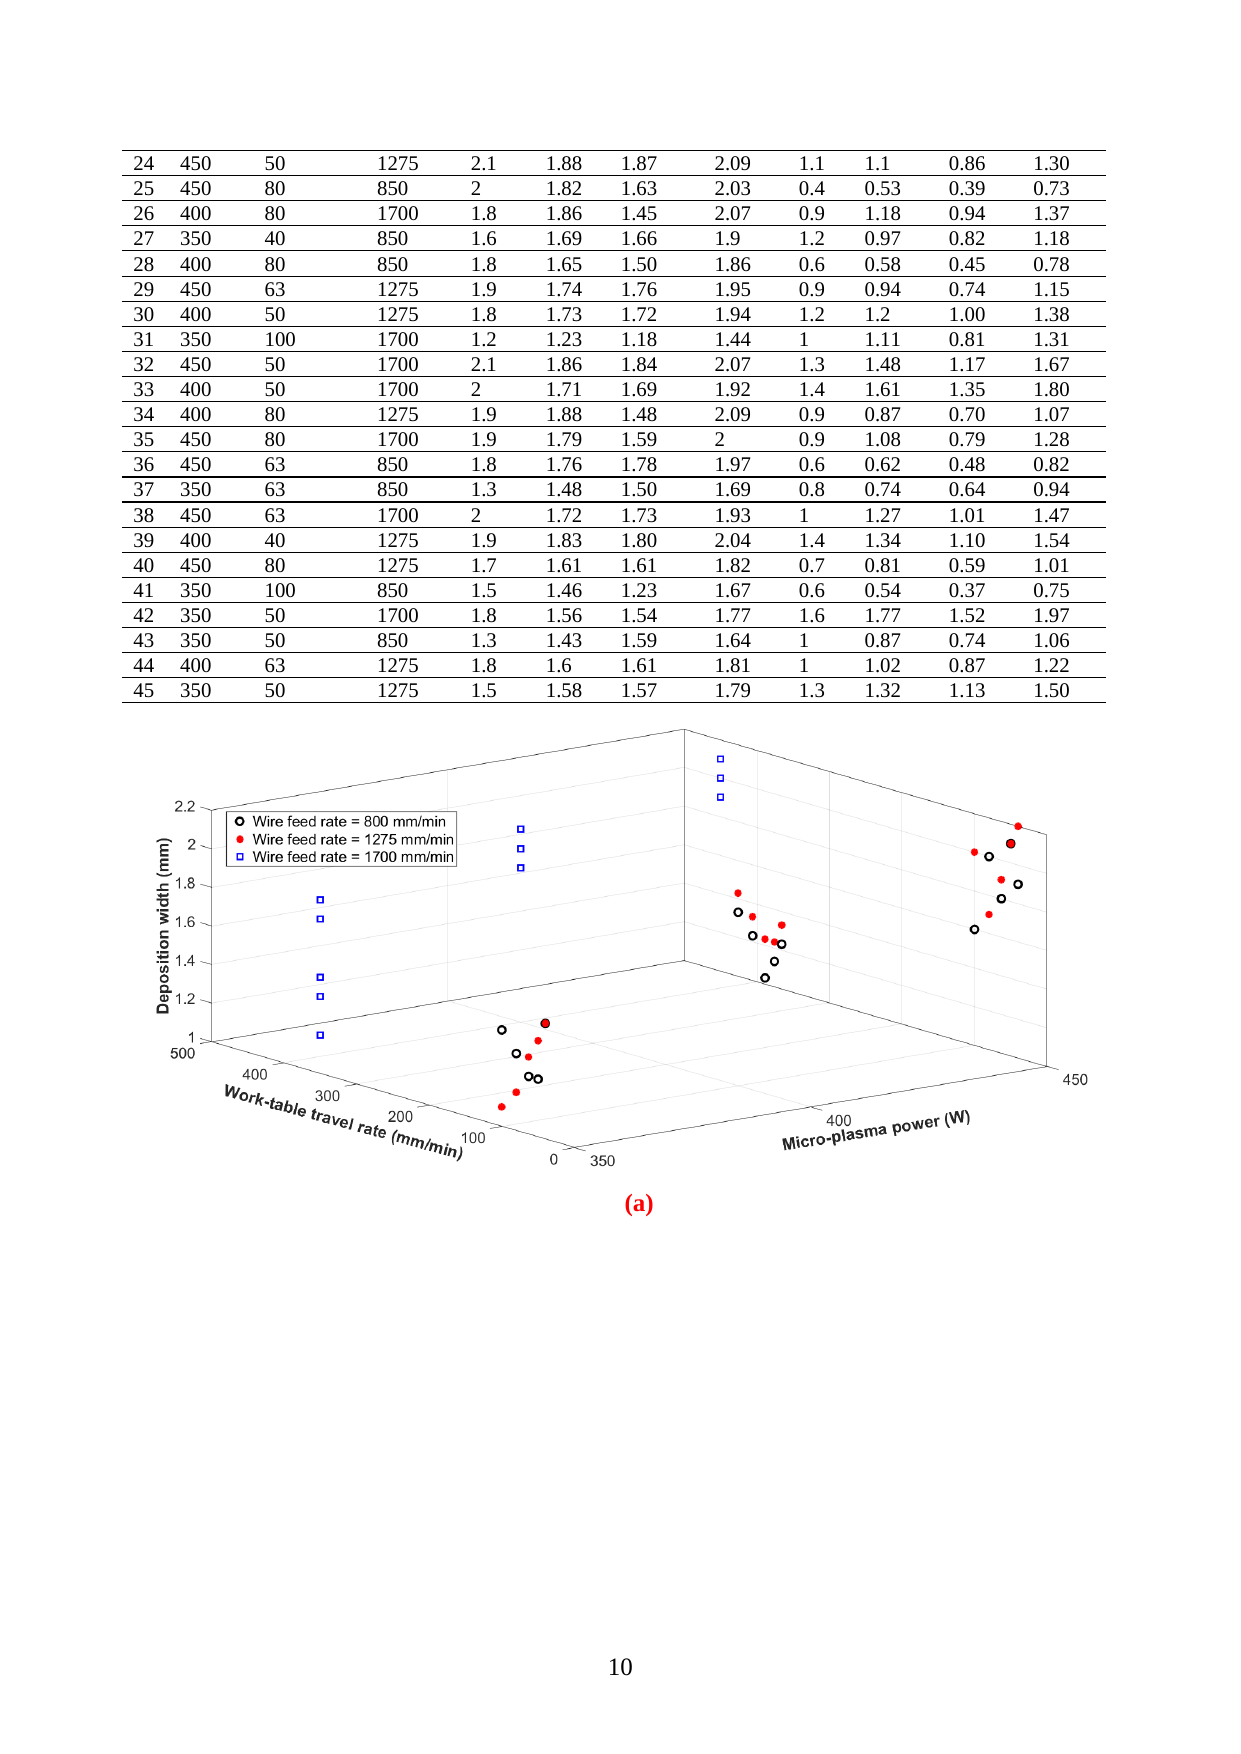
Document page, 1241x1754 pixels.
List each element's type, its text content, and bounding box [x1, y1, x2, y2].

table_cell 1.59 [609, 427, 703, 451]
table_cell 400 [169, 653, 253, 677]
table_cell 0.4 [788, 176, 853, 200]
table_cell 1.88 [534, 402, 609, 426]
table_cell 50 [253, 628, 366, 652]
table_cell 1.50 [1022, 678, 1106, 702]
table_cell 1.6 [459, 226, 534, 250]
table_cell 350 [169, 603, 253, 627]
table_cell 1.54 [609, 603, 703, 627]
table_cell 80 [253, 251, 366, 276]
table_cell 1.5 [459, 578, 534, 602]
table_cell 450 [169, 277, 253, 301]
table_cell 2 [459, 503, 534, 527]
table_cell 1.69 [534, 226, 609, 250]
table_cell 400 [169, 302, 253, 326]
table_cell 35 [122, 427, 169, 451]
table_cell 1.8 [459, 603, 534, 627]
table_cell 37 [122, 478, 169, 501]
table_cell 1.95 [703, 277, 787, 301]
table_cell 0.6 [788, 251, 853, 276]
table_cell 1700 [366, 603, 459, 627]
table_cell 1.92 [703, 377, 787, 401]
table_cell 31 [122, 327, 169, 351]
table_cell 1.22 [1022, 653, 1106, 677]
table_cell 1.01 [938, 503, 1022, 527]
table_cell 1.56 [534, 603, 609, 627]
table_cell 40 [122, 553, 169, 577]
table_cell 63 [253, 277, 366, 301]
table_cell 1.37 [1022, 201, 1106, 225]
table_cell 1275 [366, 553, 459, 577]
table_cell 40 [253, 226, 366, 250]
table_cell 350 [169, 226, 253, 250]
table_cell 1.61 [609, 653, 703, 677]
table_cell 100 [253, 327, 366, 351]
table_cell 850 [366, 176, 459, 200]
table_cell 1 [788, 503, 853, 527]
table_cell 2.09 [703, 402, 787, 426]
table_cell 0.87 [938, 653, 1022, 677]
table_cell 1.63 [609, 176, 703, 200]
table_cell 39 [122, 528, 169, 552]
table_cell 1.28 [1022, 427, 1106, 451]
table_cell 450 [169, 553, 253, 577]
table_cell 1.3 [788, 678, 853, 702]
table_cell 30 [122, 302, 169, 326]
table_cell 0.78 [1022, 251, 1106, 276]
table_cell 1700 [366, 503, 459, 527]
table_cell 80 [253, 427, 366, 451]
table_cell 1.67 [1022, 352, 1106, 376]
table_cell 1.2 [459, 327, 534, 351]
table_cell 2.04 [703, 528, 787, 552]
table_cell 1.2 [788, 226, 853, 250]
table_cell 1.82 [534, 176, 609, 200]
table_cell 400 [169, 377, 253, 401]
table_cell 1.11 [853, 327, 937, 351]
table_cell 450 [169, 151, 253, 175]
table_cell 1.31 [1022, 327, 1106, 351]
table_cell 1.9 [459, 528, 534, 552]
table_cell 0.82 [1022, 452, 1106, 476]
table_cell 80 [253, 553, 366, 577]
table_cell 400 [169, 251, 253, 276]
table_cell 40 [253, 528, 366, 552]
table_cell 350 [169, 628, 253, 652]
table_cell 0.9 [788, 277, 853, 301]
table_cell 34 [122, 402, 169, 426]
table_cell 1.84 [609, 352, 703, 376]
table_cell 80 [253, 176, 366, 200]
table_cell 1.76 [534, 452, 609, 476]
table_cell 29 [122, 277, 169, 301]
table_cell 1.18 [1022, 226, 1106, 250]
table_cell 0.37 [938, 578, 1022, 602]
table_cell 1.9 [459, 277, 534, 301]
table_cell 44 [122, 653, 169, 677]
table_cell 1.50 [609, 478, 703, 501]
table_cell 400 [169, 528, 253, 552]
table_cell 1275 [366, 528, 459, 552]
table_cell 33 [122, 377, 169, 401]
table_cell 1.8 [459, 653, 534, 677]
table_cell 0.81 [853, 553, 937, 577]
table_cell 2 [459, 377, 534, 401]
table_cell 1.74 [534, 277, 609, 301]
table_cell 1.67 [703, 578, 787, 602]
table_cell 1700 [366, 201, 459, 225]
table_cell 0.48 [938, 452, 1022, 476]
table_cell 1.9 [459, 402, 534, 426]
table_cell 1.71 [534, 377, 609, 401]
table_cell 1.81 [703, 653, 787, 677]
table_cell 1.32 [853, 678, 937, 702]
table_cell 0.8 [788, 478, 853, 501]
table_cell 1.46 [534, 578, 609, 602]
table_cell 2 [703, 427, 787, 451]
table_cell 0.74 [938, 628, 1022, 652]
table_cell 450 [169, 452, 253, 476]
table_cell 1.86 [534, 201, 609, 225]
table_cell 2.1 [459, 352, 534, 376]
table_cell 1 [788, 653, 853, 677]
table_cell 1.79 [703, 678, 787, 702]
table_cell 1.58 [534, 678, 609, 702]
table_cell 0.74 [938, 277, 1022, 301]
table_cell 1.86 [534, 352, 609, 376]
table_cell 1700 [366, 427, 459, 451]
table_cell 1.80 [609, 528, 703, 552]
table_cell 0.62 [853, 452, 937, 476]
table_cell 43 [122, 628, 169, 652]
table_cell 1.3 [459, 478, 534, 501]
table_cell 1.72 [534, 503, 609, 527]
table_cell 26 [122, 201, 169, 225]
table_cell 1.15 [1022, 277, 1106, 301]
table_cell 1.30 [1022, 151, 1106, 175]
table_cell 100 [253, 578, 366, 602]
table_cell 1.78 [609, 452, 703, 476]
table_cell 50 [253, 352, 366, 376]
table_cell 1.61 [853, 377, 937, 401]
table_cell 1.38 [1022, 302, 1106, 326]
table_cell 0.74 [853, 478, 937, 501]
table_cell 850 [366, 452, 459, 476]
table_cell 1.59 [609, 628, 703, 652]
table_cell 1.1 [788, 151, 853, 175]
table_cell 1.54 [1022, 528, 1106, 552]
table_cell 63 [253, 478, 366, 501]
table_cell 1.06 [1022, 628, 1106, 652]
table_cell 0.9 [788, 402, 853, 426]
table_cell 63 [253, 452, 366, 476]
table_cell 2 [459, 176, 534, 200]
table_cell 1.97 [1022, 603, 1106, 627]
table_cell 1.47 [1022, 503, 1106, 527]
table_cell 1.76 [609, 277, 703, 301]
table_cell 1.64 [703, 628, 787, 652]
table_cell 2.07 [703, 352, 787, 376]
table_cell 1.5 [459, 678, 534, 702]
table_cell 1 [788, 327, 853, 351]
table_cell 0.45 [938, 251, 1022, 276]
table_cell 50 [253, 678, 366, 702]
table_cell 50 [253, 377, 366, 401]
table_cell 0.97 [853, 226, 937, 250]
table_cell 0.54 [853, 578, 937, 602]
table_cell 1.82 [703, 553, 787, 577]
table_cell 1.48 [534, 478, 609, 501]
table_cell 1.52 [938, 603, 1022, 627]
table_cell 42 [122, 603, 169, 627]
table_cell 1.17 [938, 352, 1022, 376]
table_cell 1.4 [788, 377, 853, 401]
table_cell 1.8 [459, 452, 534, 476]
table_cell 1.73 [534, 302, 609, 326]
table_cell 1.88 [534, 151, 609, 175]
table_cell 1.8 [459, 302, 534, 326]
table_cell 1275 [366, 678, 459, 702]
table_cell 1.27 [853, 503, 937, 527]
table_cell 450 [169, 427, 253, 451]
table_cell 0.87 [853, 402, 937, 426]
table_cell 1700 [366, 352, 459, 376]
table_cell 1.48 [609, 402, 703, 426]
table_cell 41 [122, 578, 169, 602]
table_cell 0.75 [1022, 578, 1106, 602]
table_cell 1.9 [703, 226, 787, 250]
table_cell 2.09 [703, 151, 787, 175]
table_cell 50 [253, 151, 366, 175]
table_cell 1.07 [1022, 402, 1106, 426]
table_cell 2.07 [703, 201, 787, 225]
table_cell 50 [253, 302, 366, 326]
table_cell 1.43 [534, 628, 609, 652]
table_cell 0.87 [853, 628, 937, 652]
table_cell 400 [169, 402, 253, 426]
table_cell 1.61 [609, 553, 703, 577]
table_cell 1275 [366, 653, 459, 677]
table_cell 50 [253, 603, 366, 627]
table_cell 1700 [366, 327, 459, 351]
table_cell 1.57 [609, 678, 703, 702]
picture [150, 728, 1091, 1174]
table_cell 1275 [366, 151, 459, 175]
table_cell 0.58 [853, 251, 937, 276]
table_cell 1.18 [609, 327, 703, 351]
table_cell 0.94 [938, 201, 1022, 225]
table_cell 350 [169, 578, 253, 602]
table_cell 0.53 [853, 176, 937, 200]
table_cell 1275 [366, 402, 459, 426]
table_cell 1.61 [534, 553, 609, 577]
table_cell 450 [169, 352, 253, 376]
table_cell 1.72 [609, 302, 703, 326]
table_cell 63 [253, 653, 366, 677]
table_cell 1.4 [788, 528, 853, 552]
table_cell 25 [122, 176, 169, 200]
table_cell 850 [366, 226, 459, 250]
table_cell 1.97 [703, 452, 787, 476]
table_cell 1.45 [609, 201, 703, 225]
table_cell 0.79 [938, 427, 1022, 451]
table_cell 1.69 [703, 478, 787, 501]
table_cell 1.34 [853, 528, 937, 552]
table_cell 1.23 [609, 578, 703, 602]
table_cell 1.1 [853, 151, 937, 175]
table_cell 80 [253, 201, 366, 225]
table_cell 36 [122, 452, 169, 476]
table_cell 1.8 [459, 251, 534, 276]
table_cell 0.39 [938, 176, 1022, 200]
table_cell 400 [169, 201, 253, 225]
table_cell 1.18 [853, 201, 937, 225]
table_cell 1 [788, 628, 853, 652]
table_cell 0.70 [938, 402, 1022, 426]
table_cell 1.77 [703, 603, 787, 627]
table_cell 1.6 [788, 603, 853, 627]
table_cell 0.81 [938, 327, 1022, 351]
text (a) [150, 1188, 1090, 1216]
table_cell 0.64 [938, 478, 1022, 501]
table_cell 1.8 [459, 201, 534, 225]
table_cell 1275 [366, 302, 459, 326]
table_cell 1.94 [703, 302, 787, 326]
table_cell 1.79 [534, 427, 609, 451]
table_cell 1.3 [459, 628, 534, 652]
table_cell 1.7 [459, 553, 534, 577]
table_cell 1.87 [609, 151, 703, 175]
table_cell 350 [169, 678, 253, 702]
table_cell 0.9 [788, 427, 853, 451]
table_cell 1.00 [938, 302, 1022, 326]
table_cell 38 [122, 503, 169, 527]
table_cell 350 [169, 327, 253, 351]
table_cell 2.03 [703, 176, 787, 200]
table_cell 0.94 [1022, 478, 1106, 501]
table_cell 1.69 [609, 377, 703, 401]
table_cell 0.6 [788, 452, 853, 476]
table_cell 350 [169, 478, 253, 501]
table_cell 850 [366, 578, 459, 602]
table_cell 28 [122, 251, 169, 276]
table_cell 850 [366, 628, 459, 652]
table_cell 1275 [366, 277, 459, 301]
table_cell 1.93 [703, 503, 787, 527]
table_cell 850 [366, 251, 459, 276]
table_cell 1.10 [938, 528, 1022, 552]
table_cell 0.73 [1022, 176, 1106, 200]
table_cell 1.48 [853, 352, 937, 376]
table_cell 32 [122, 352, 169, 376]
table_cell 850 [366, 478, 459, 501]
table_cell 1.08 [853, 427, 937, 451]
table_cell 1.73 [609, 503, 703, 527]
table_cell 0.59 [938, 553, 1022, 577]
table_cell 1.65 [534, 251, 609, 276]
table_cell 1.23 [534, 327, 609, 351]
table_cell 1.80 [1022, 377, 1106, 401]
table_cell 1.13 [938, 678, 1022, 702]
table_cell 1.66 [609, 226, 703, 250]
table_cell 1.2 [788, 302, 853, 326]
table_cell 450 [169, 503, 253, 527]
table_cell 0.6 [788, 578, 853, 602]
table_cell 45 [122, 678, 169, 702]
table_cell 1.02 [853, 653, 937, 677]
table_cell 2.1 [459, 151, 534, 175]
table_cell 0.86 [938, 151, 1022, 175]
table_cell 1.9 [459, 427, 534, 451]
table_cell 27 [122, 226, 169, 250]
table_cell 0.82 [938, 226, 1022, 250]
table_cell 1.44 [703, 327, 787, 351]
table_cell 1.3 [788, 352, 853, 376]
table_cell 1.77 [853, 603, 937, 627]
table_cell 63 [253, 503, 366, 527]
table_cell 450 [169, 176, 253, 200]
table_cell 1.50 [609, 251, 703, 276]
table_cell 1.83 [534, 528, 609, 552]
table_cell 1.86 [703, 251, 787, 276]
table_cell 1.6 [534, 653, 609, 677]
table_cell 0.9 [788, 201, 853, 225]
table_cell 1.01 [1022, 553, 1106, 577]
table_cell 0.94 [853, 277, 937, 301]
table_cell 0.7 [788, 553, 853, 577]
table_cell 1700 [366, 377, 459, 401]
table_cell 80 [253, 402, 366, 426]
table_cell 1.35 [938, 377, 1022, 401]
table_cell 1.2 [853, 302, 937, 326]
table_cell 24 [122, 151, 169, 175]
